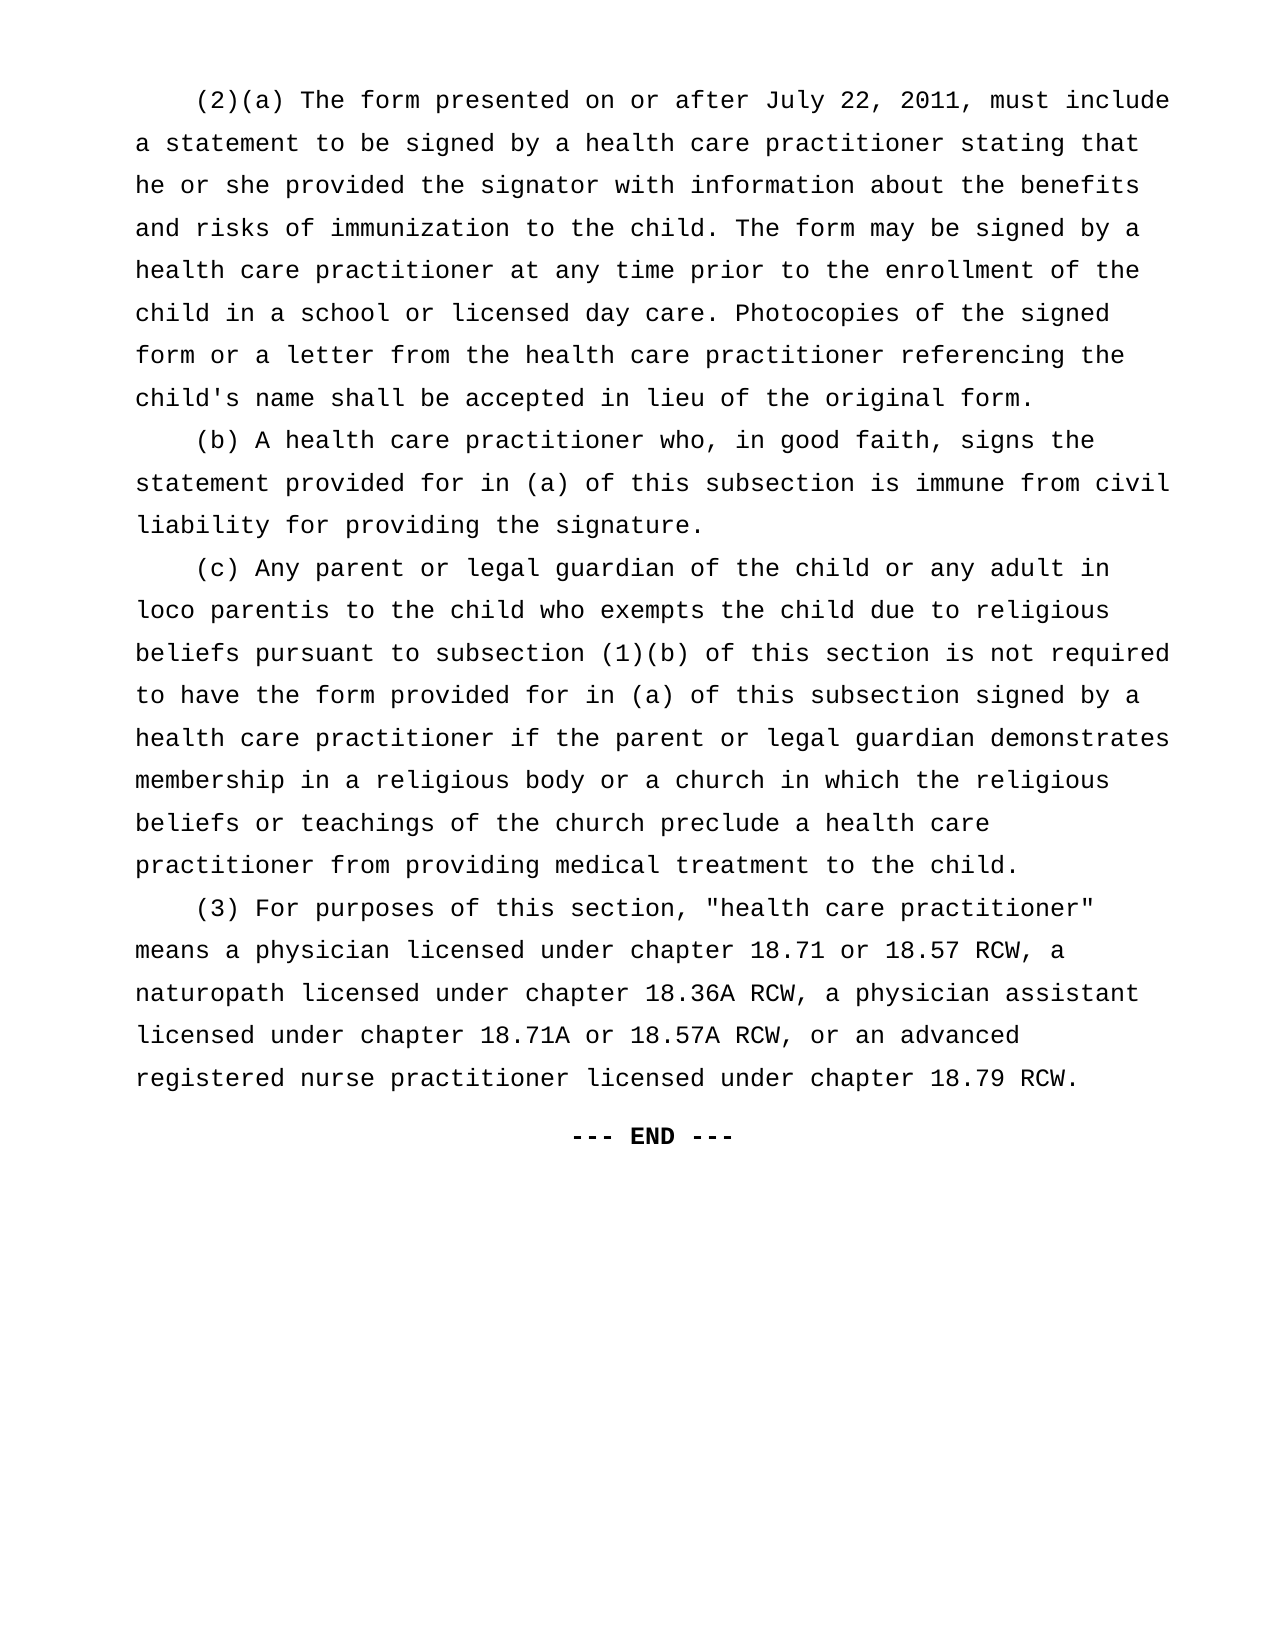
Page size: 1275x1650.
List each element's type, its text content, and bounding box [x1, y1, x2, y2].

text (3) For purposes of this section, "health care practitioner" means a physician licensed under chapter 18.71 or 18.57 RCW, a naturopath licensed under chapter 18.36A RCW, a physician assistant licensed under chapter 18.71A or 18.57A RCW, or an advanced registered nurse practitioner licensed under chapter 18.79 RCW. [135, 882, 1170, 1095]
text (c) Any parent or legal guardian of the child or any adult in loco parentis to the child who exempts the child due to religious beliefs pursuant to subsection (1)(b) of this section is not required to have the form provided for in (a) of this subsection signed by a health care practitioner if the parent or legal guardian demonstrates membership in a religious body or a church in which the religious beliefs or teachings of the church preclude a health care practitioner from providing medical treatment to the child. [135, 542, 1170, 882]
text (b) A health care practitioner who, in good faith, signs the statement provided for in (a) of this subsection is immune from civil liability for providing the signature. [135, 415, 1170, 542]
text (2)(a) The form presented on or after July 22, 2011, must include a statement to be signed by a health care practitioner stating that he or she provided the signator with information about the benefits and risks of immunization to the child. The form may be signed by a health care practitioner at any time prior to the enrollment of the child in a school or licensed day care. Photocopies of the signed form or a letter from the health care practitioner referencing the child's name shall be accepted in lieu of the original form. [135, 75, 1170, 415]
text --- END --- [135, 1123, 1170, 1152]
